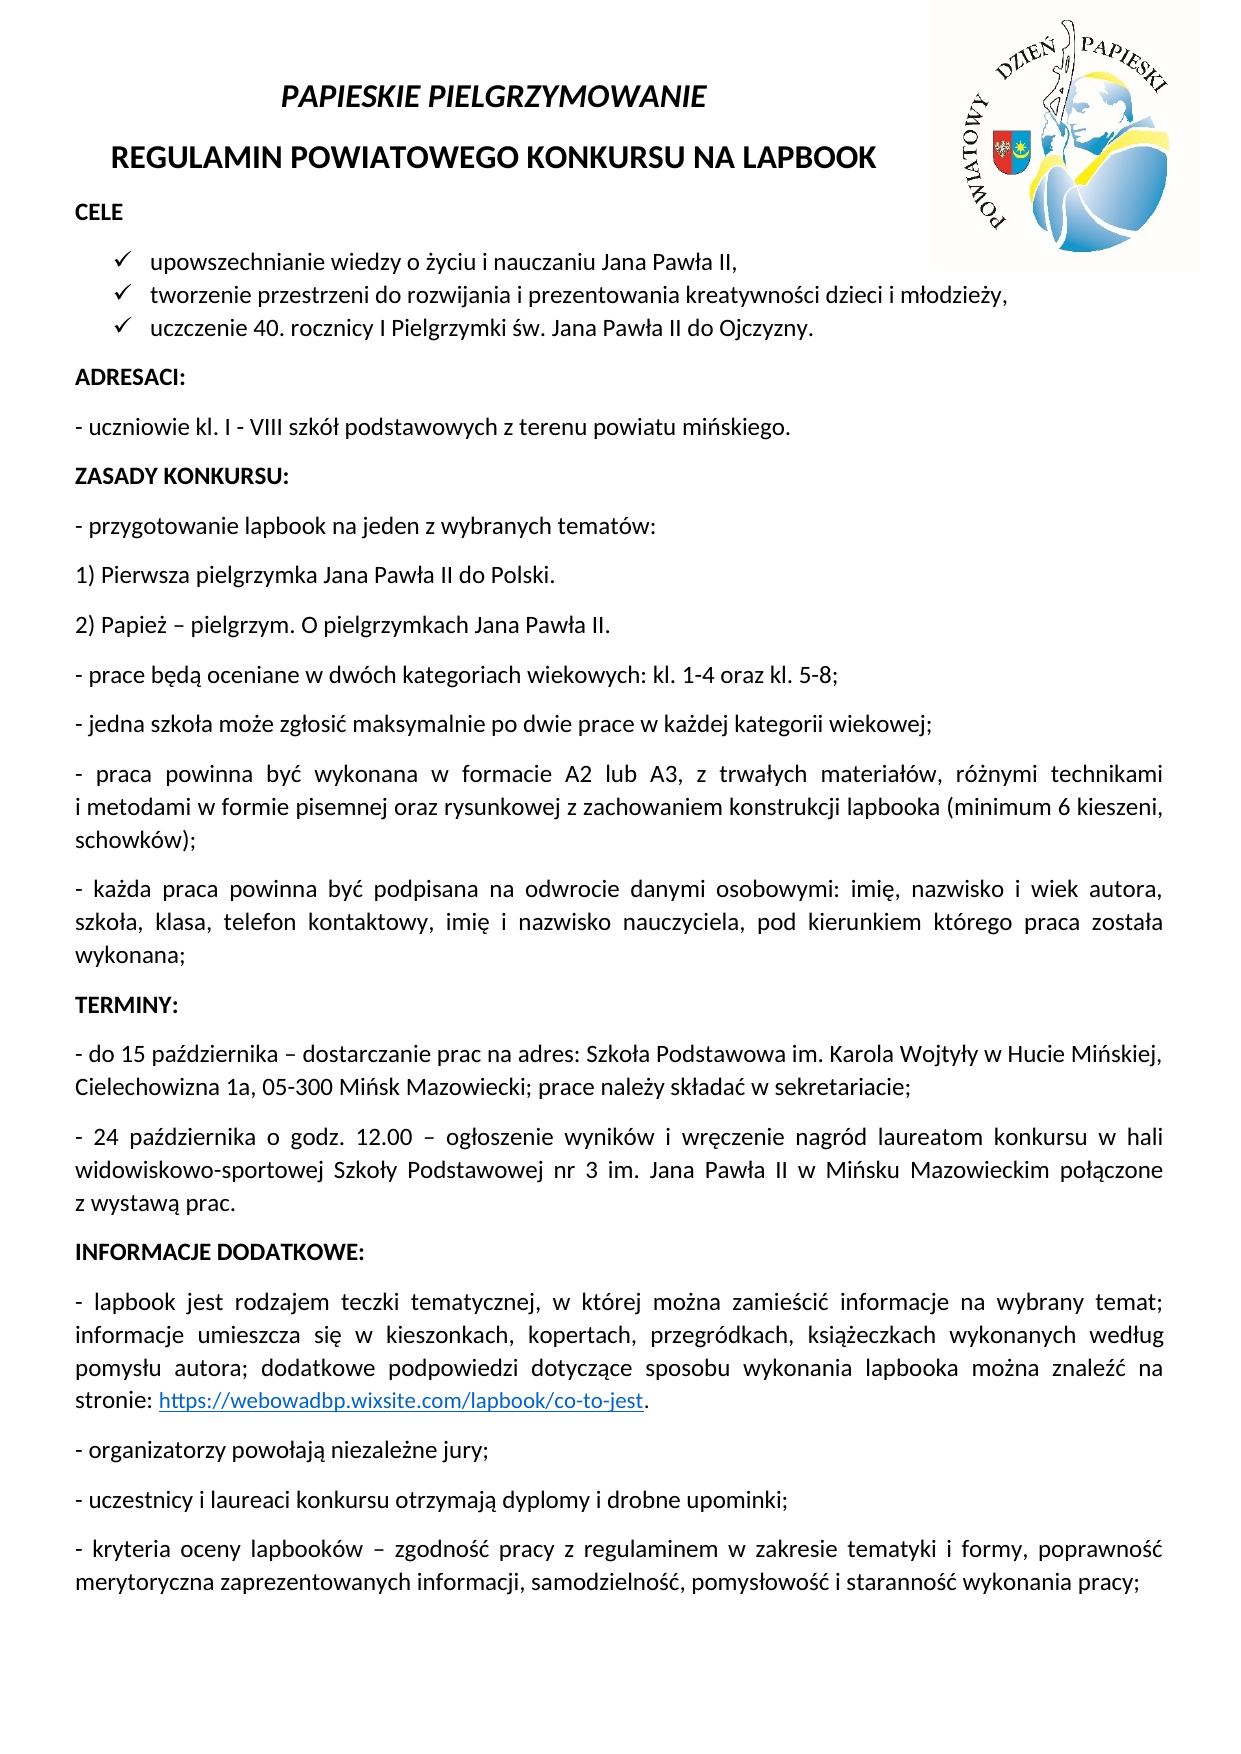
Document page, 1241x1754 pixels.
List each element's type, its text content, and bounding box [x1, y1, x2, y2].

text CELE [75, 196, 929, 227]
text - lapbook jest rodzajem teczki tematycznej, w której można zamieścić informacje na wybrany temat; informacje umieszcza się w kieszonkach, kopertach, przegródkach, książeczkach wykonanych według pomysłu autora; dodatkowe podpowiedzi dotyczące sposobu wykonania lapbooka można znaleźć na stronie: https://webowadbp.wixsite.com/lapbook/co-to-jest. [75, 1286, 1165, 1415]
list tworzenie przestrzeni do rozwijania i prezentowania kreatywności dzieci i młodzieży, [112, 279, 1165, 309]
text - kryteria oceny lapbooków – zgodność pracy z regulaminem w zakresie tematyki i formy, poprawność merytoryczna zaprezentowanych informacji, samodzielność, pomysłowość i staranność wykonania pracy; [75, 1533, 1165, 1597]
picture [929, 0, 1199, 269]
text 1) Pierwsza pielgrzymka Jana Pawła II do Polski. [75, 559, 1165, 590]
text ADRESACI: [75, 361, 1165, 392]
list uczczenie 40. rocznicy I Pielgrzymki św. Jana Pawła II do Ojczyzny. [112, 312, 1165, 342]
text - uczniowie kl. I - VIII szkół podstawowych z terenu powiatu mińskiego. [75, 411, 1165, 441]
text ZASADY KONKURSU: [75, 460, 1165, 491]
text - uczestnicy i laureaci konkursu otrzymają dyplomy i drobne upominki; [75, 1484, 1165, 1514]
text - do 15 października – dostarczanie prac na adres: Szkoła Podstawowa im. Karola Wojtyły w Hucie Mińskiej, Cielechowizna 1a, 05-300 Mińsk Mazowiecki; prace należy składać w sekretariacie; [75, 1038, 1165, 1102]
text 2) Papież – pielgrzym. O pielgrzymkach Jana Pawła II. [75, 609, 1165, 640]
text - jedna szkoła może zgłosić maksymalnie po dwie prace w każdej kategorii wiekowej; [75, 708, 1165, 739]
text - prace będą oceniane w dwóch kategoriach wiekowych: kl. 1-4 oraz kl. 5-8; [75, 659, 1165, 689]
text - praca powinna być wykonana w formacie A2 lub A3, z trwałych materiałów, różnymi technikami i metodami w formie pisemnej oraz rysunkowej z zachowaniem konstrukcji lapbooka (minimum 6 kieszeni, schowków); [75, 758, 1165, 854]
list upowszechnianie wiedzy o życiu i nauczaniu Jana Pawła II, [112, 246, 1165, 276]
text REGULAMIN POWIATOWEGO KONKURSU NA LAPBOOK [75, 136, 929, 176]
text - organizatorzy powołają niezależne jury; [75, 1434, 1165, 1465]
text TERMINY: [75, 989, 1165, 1019]
text - przygotowanie lapbook na jeden z wybranych tematów: [75, 510, 1165, 541]
text PAPIESKIE PIELGRZYMOWANIE [75, 75, 929, 116]
text INFORMACJE DODATKOWE: [75, 1236, 1165, 1267]
text - każda praca powinna być podpisana na odwrocie danymi osobowymi: imię, nazwisko i wiek autora, szkoła, klasa, telefon kontaktowy, imię i nazwisko nauczyciela, pod kierunkiem którego praca została wykonana; [75, 873, 1165, 970]
text - 24 października o godz. 12.00 – ogłoszenie wyników i wręczenie nagród laureatom konkursu w hali widowiskowo-sportowej Szkoły Podstawowej nr 3 im. Jana Pawła II w Mińsku Mazowieckim połączone z wystawą prac. [75, 1121, 1165, 1217]
